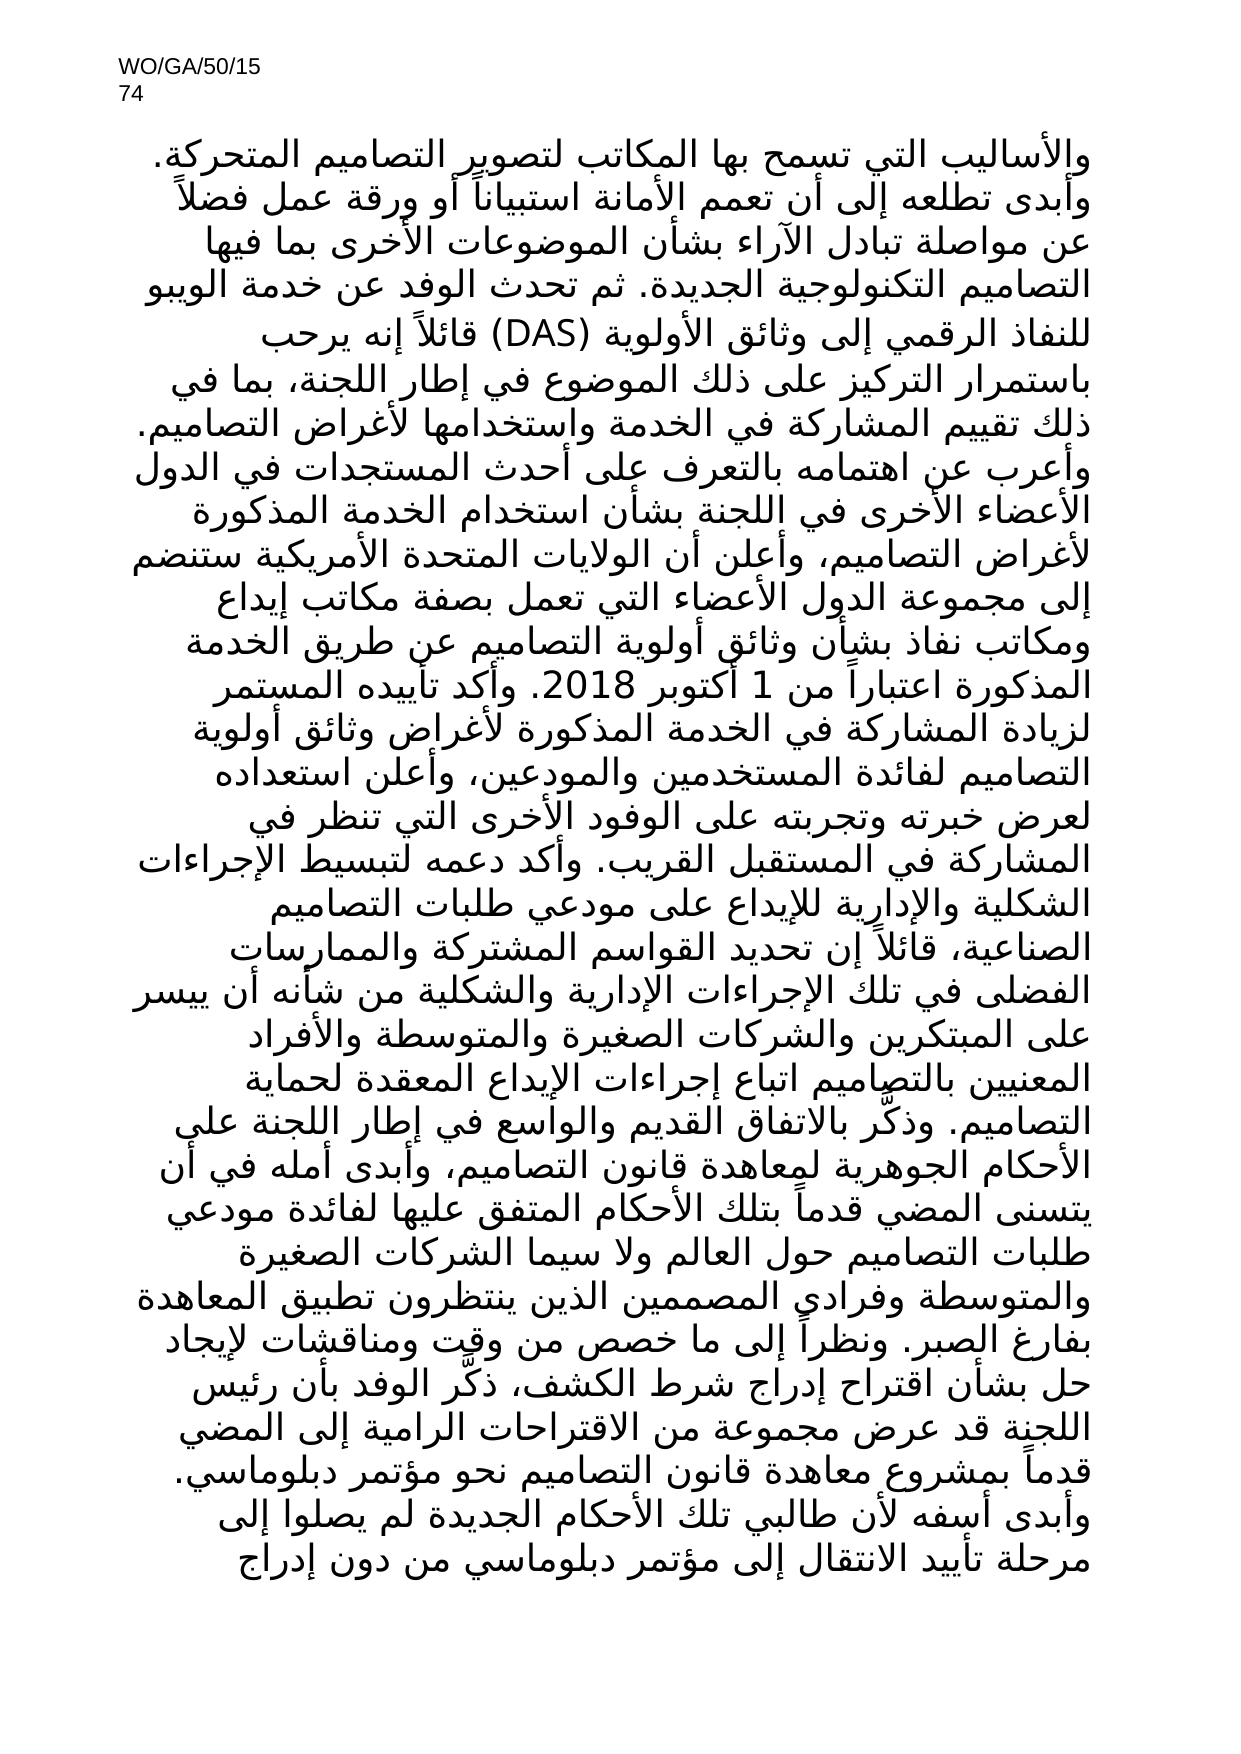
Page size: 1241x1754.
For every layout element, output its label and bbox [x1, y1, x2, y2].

text [118, 132, 1092, 1580]
